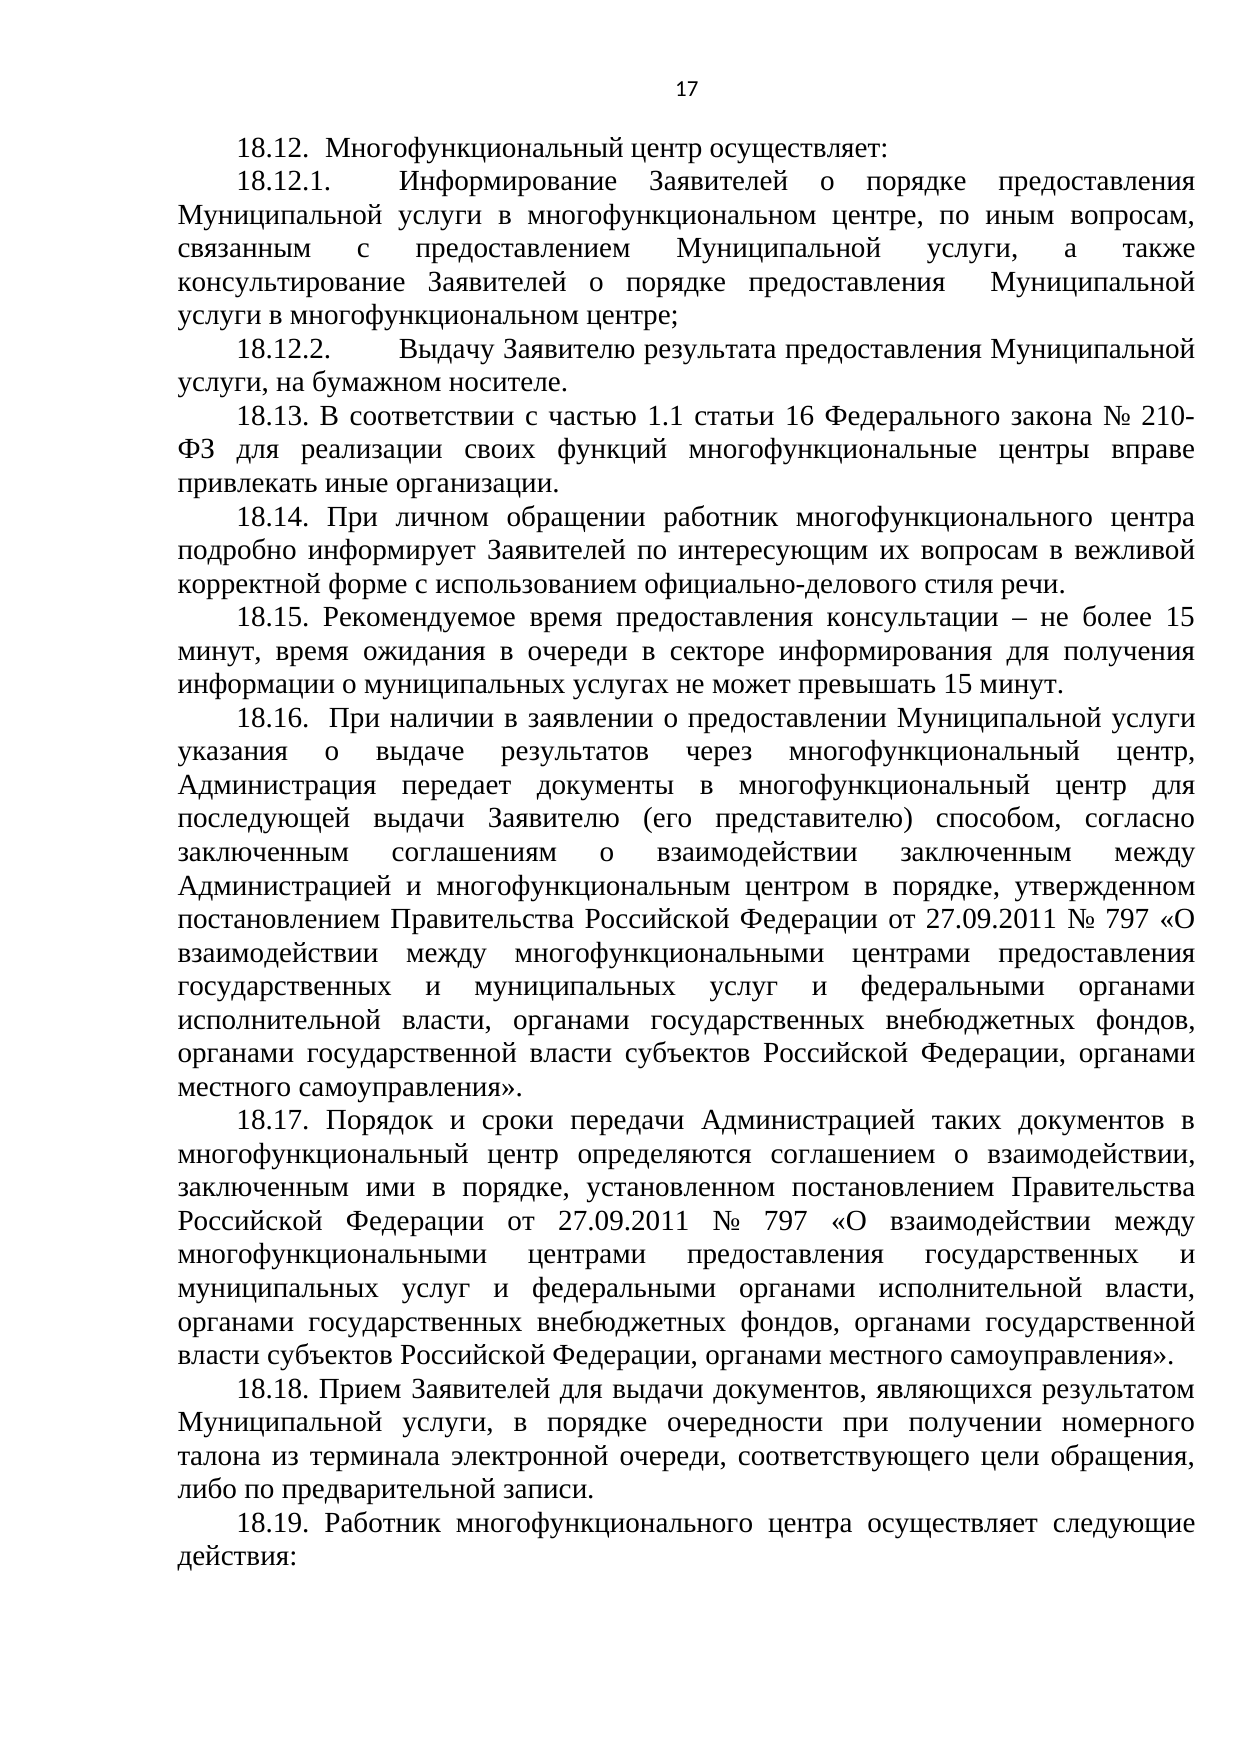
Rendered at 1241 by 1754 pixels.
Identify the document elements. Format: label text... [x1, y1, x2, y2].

list Информирование Заявителей о порядке предоставления Муниципальной услуги в многофункциональном центре, по иным вопросам, связанным с предоставлением Муниципальной услуги, а также консультирование Заявителей о порядке предоставления Муниципальной услуги в многофункциональном центре; [177, 163, 1196, 331]
text 18.17. Порядок и сроки передачи Администрацией таких документов в многофункциональный центр определяются соглашением о взаимодействии, заключенным ими в порядке, установленном постановлением Правительства Российской Федерации от 27.09.2011 № 797 «О взаимодействии между многофункциональными центрами предоставления государственных и муниципальных услуг и федеральными органами исполнительной власти, органами государственных внебюджетных фондов, органами государственной власти субъектов Российской Федерации, органами местного самоуправления». [177, 1102, 1196, 1371]
list Многофункциональный центр осуществляет: [177, 130, 1196, 163]
list Выдачу Заявителю результата предоставления Муниципальной услуги, на бумажном носителе. [177, 331, 1196, 398]
text 18.18. Прием Заявителей для выдачи документов, являющихся результатом Муниципальной услуги, в порядке очередности при получении номерного талона из терминала электронной очереди, соответствующего цели обращения, либо по предварительной записи. [177, 1371, 1196, 1505]
text 18.19. Работник многофункционального центра осуществляет следующие действия: [177, 1505, 1196, 1572]
text 18.13. В соответствии с частью 1.1 статьи 16 Федерального закона № 210-ФЗ для реализации своих функций многофункциональные центры вправе привлекать иные организации. [177, 398, 1196, 499]
text 18.14. При личном обращении работник многофункционального центра подробно информирует Заявителей по интересующим их вопросам в вежливой корректной форме с использованием официально-делового стиля речи. [177, 499, 1196, 599]
text 18.16. При наличии в заявлении о предоставлении Муниципальной услуги указания о выдаче результатов через многофункциональный центр, Администрация передает документы в многофункциональный центр для последующей выдачи Заявителю (его представителю) способом, согласно заключенным соглашениям о взаимодействии заключенным между Администрацией и многофункциональным центром в порядке, утвержденном постановлением Правительства Российской Федерации от 27.09.2011 № 797 «О взаимодействии между многофункциональными центрами предоставления государственных и муниципальных услуг и федеральными органами исполнительной власти, органами государственных внебюджетных фондов, органами государственной власти субъектов Российской Федерации, органами местного самоуправления». [177, 700, 1196, 1102]
text 18.15. Рекомендуемое время предоставления консультации – не более 15 минут, время ожидания в очереди в секторе информирования для получения информации о муниципальных услугах не может превышать 15 минут. [177, 599, 1196, 700]
